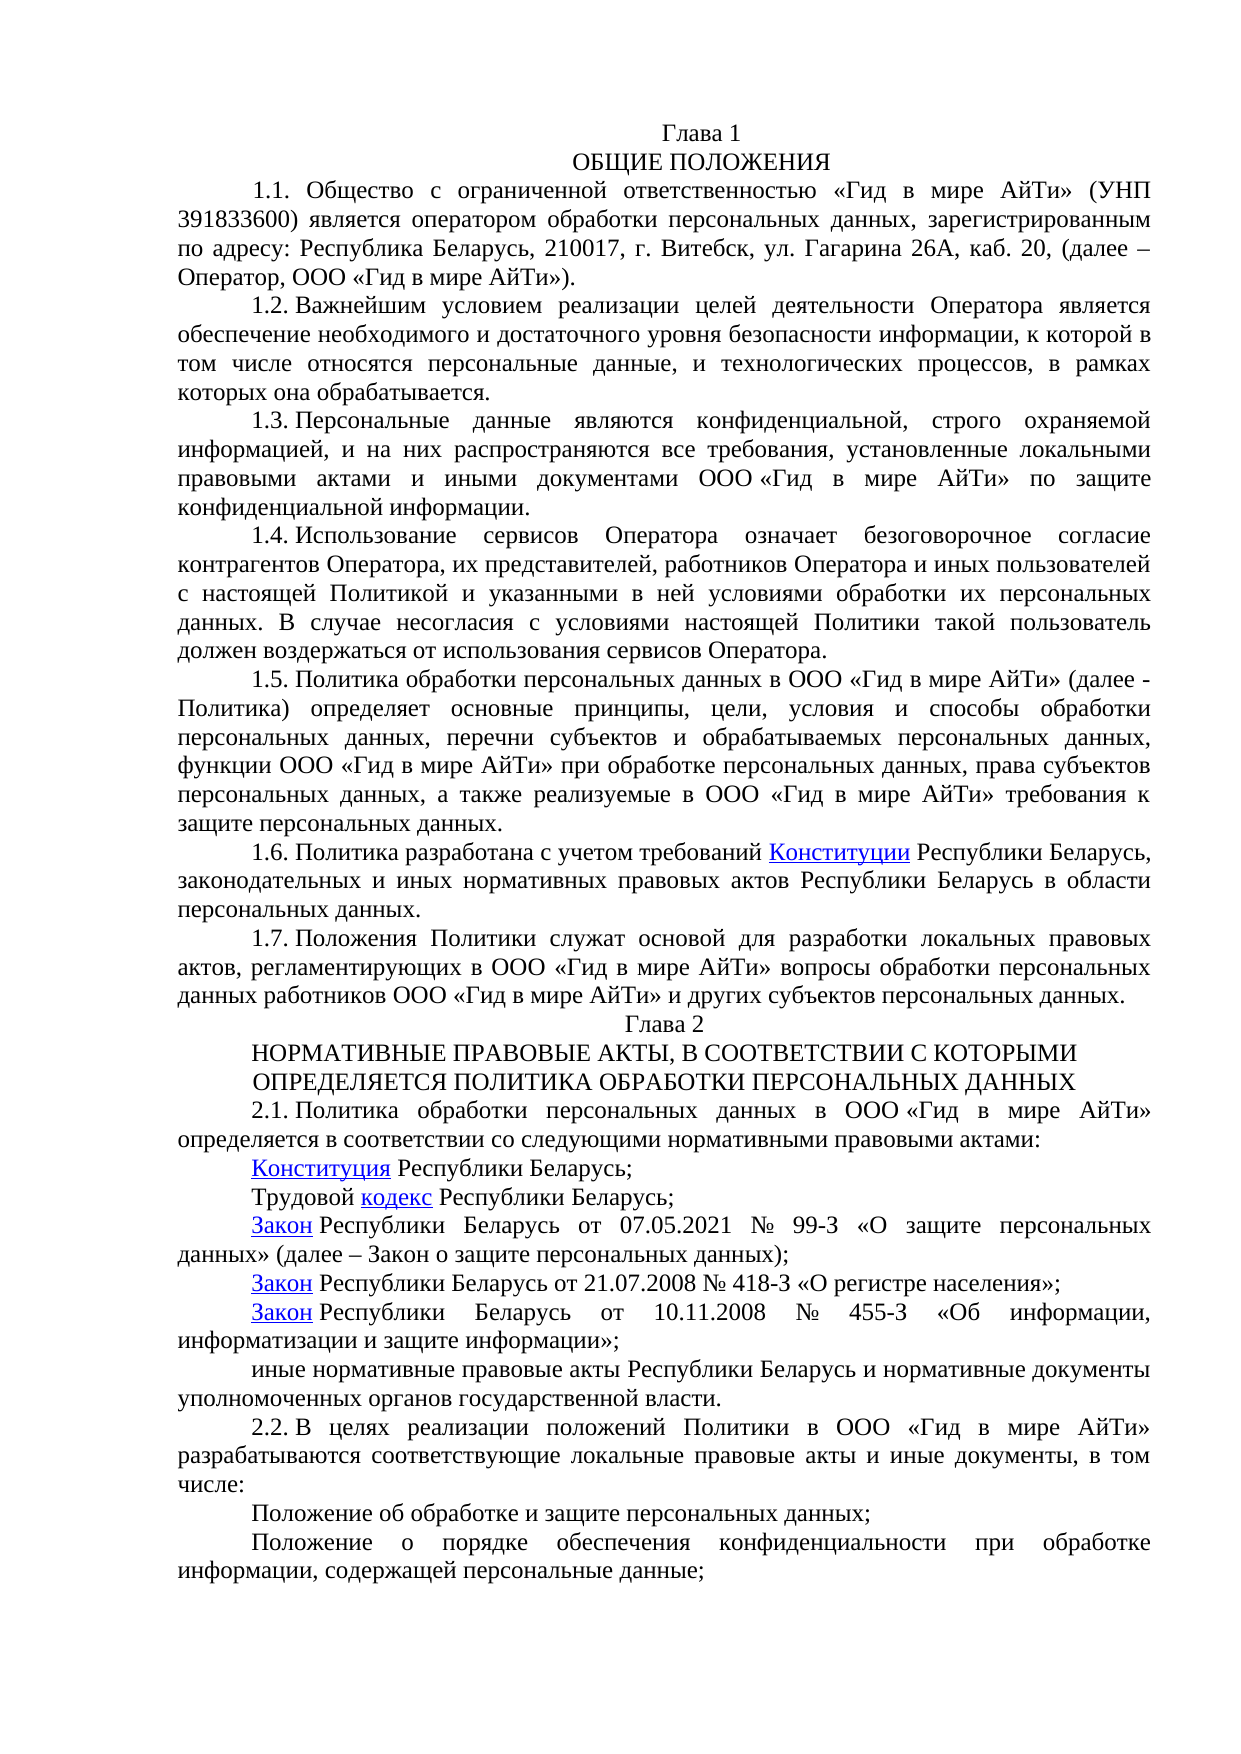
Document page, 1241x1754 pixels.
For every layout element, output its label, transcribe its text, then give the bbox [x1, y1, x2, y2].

text 1.3. Персональные данные являются конфиденциальной, строго охраняемой информацией, и на них распространяются все требования, установленные локальными правовыми актами и иными документами ООО «Гид в мире АйТи» по защите конфиденциальной информации. [177, 406, 1152, 521]
text иные нормативные правовые акты Республики Беларусь и нормативные документы уполномоченных органов государственной власти. [177, 1354, 1152, 1412]
text 1.4. Использование сервисов Оператора означает безоговорочное согласие контрагентов Оператора, их представителей, работников Оператора и иных пользователей с настоящей Политикой и указанными в ней условиями обработки их персональных данных. В случае несогласия с условиями настоящей Политики такой пользователь должен воздержаться от использования сервисов Оператора. [177, 521, 1152, 664]
text Закон Республики Беларусь от 10.11.2008 № 455-З «Об информации, информатизации и защите информации»; [177, 1297, 1152, 1354]
text Трудовой кодекс Республики Беларусь; [177, 1182, 1152, 1211]
text 1.1. Общество с ограниченной ответственностью «Гид в мире АйТи» (УНП 391833600) является оператором обработки персональных данных, зарегистрированным по адресу: Республика Беларусь, 210017, г. Витебск, ул. Гагарина 26А, каб. 20, (далее – Оператор, ООО «Гид в мире АйТи»). [177, 176, 1152, 291]
text Конституция Республики Беларусь; [177, 1153, 1152, 1182]
text НОРМАТИВНЫЕ ПРАВОВЫЕ АКТЫ, В СООТВЕТСТВИИ С КОТОРЫМИ ОПРЕДЕЛЯЕТСЯ ПОЛИТИКА ОБРАБОТКИ ПЕРСОНАЛЬНЫХ ДАННЫХ [177, 1038, 1152, 1096]
text ОБЩИЕ ПОЛОЖЕНИЯ [177, 147, 1152, 176]
text 1.2. Важнейшим условием реализации целей деятельности Оператора является обеспечение необходимого и достаточного уровня безопасности информации, к которой в том числе относятся персональные данные, и технологических процессов, в рамках которых она обрабатывается. [177, 291, 1152, 406]
text Положение о порядке обеспечения конфиденциальности при обработке информации, содержащей персональные данные; [177, 1527, 1152, 1584]
text Глава 1 [177, 118, 1152, 147]
text 2.2. В целях реализации положений Политики в ООО «Гид в мире АйТи» разрабатываются соответствующие локальные правовые акты и иные документы, в том числе: [177, 1412, 1152, 1498]
text 1.5. Политика обработки персональных данных в ООО «Гид в мире АйТи» (далее - Политика) определяет основные принципы, цели, условия и способы обработки персональных данных, перечни субъектов и обрабатываемых персональных данных, функции ООО «Гид в мире АйТи» при обработке персональных данных, права субъектов персональных данных, а также реализуемые в ООО «Гид в мире АйТи» требования к защите персональных данных. [177, 664, 1152, 837]
text Положение об обработке и защите персональных данных; [177, 1498, 1152, 1527]
text 1.7. Положения Политики служат основой для разработки локальных правовых актов, регламентирующих в ООО «Гид в мире АйТи» вопросы обработки персональных данных работников ООО «Гид в мире АйТи» и других субъектов персональных данных. [177, 923, 1152, 1009]
text Глава 2 [177, 1009, 1152, 1038]
text Закон Республики Беларусь от 07.05.2021 № 99-З «О защите персональных данных» (далее – Закон о защите персональных данных); [177, 1211, 1152, 1268]
text Закон Республики Беларусь от 21.07.2008 № 418-З «О регистре населения»; [177, 1268, 1152, 1297]
text 1.6. Политика разработана с учетом требований Конституции Республики Беларусь, законодательных и иных нормативных правовых актов Республики Беларусь в области персональных данных. [177, 837, 1152, 923]
text 2.1. Политика обработки персональных данных в ООО «Гид в мире АйТи» определяется в соответствии со следующими нормативными правовыми актами: [177, 1096, 1152, 1153]
